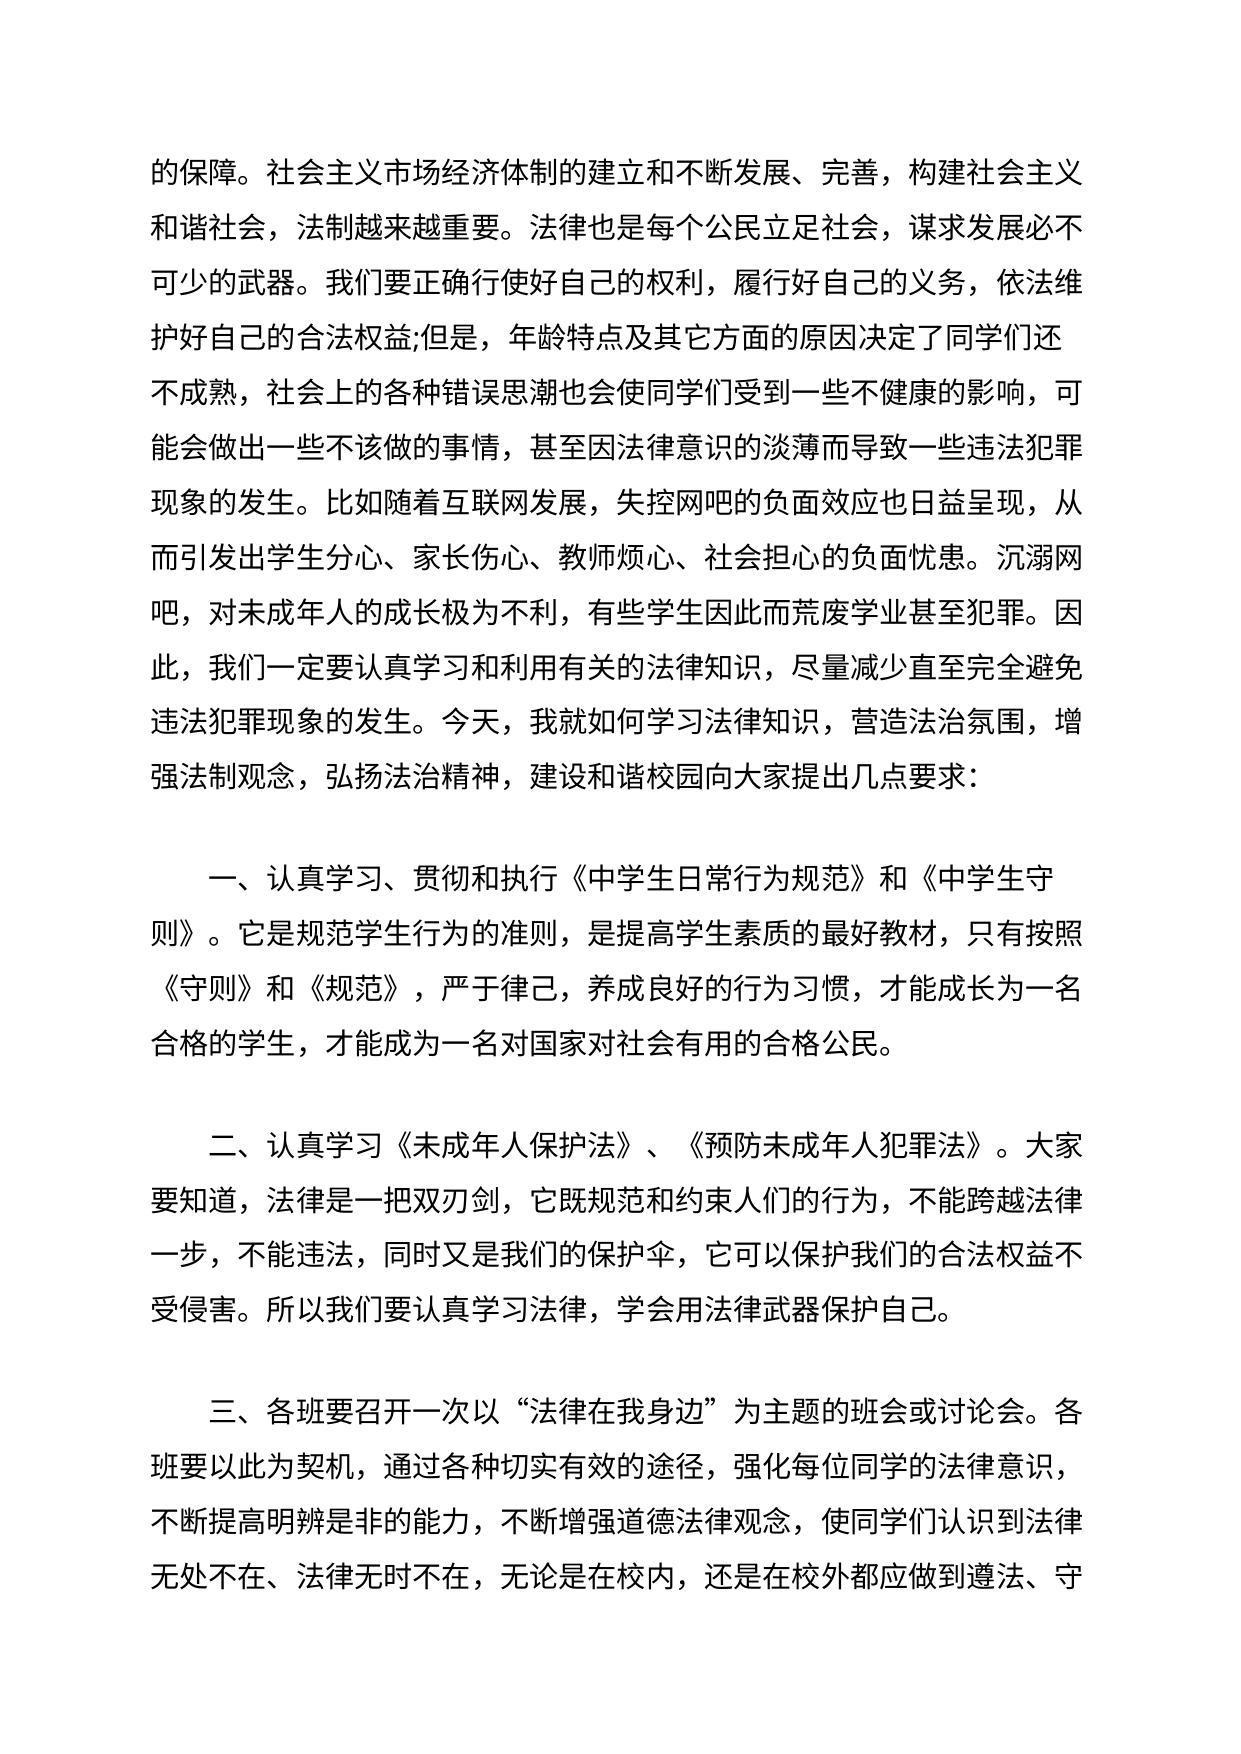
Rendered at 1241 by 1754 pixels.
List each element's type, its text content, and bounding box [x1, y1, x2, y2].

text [150, 1389, 1090, 1596]
text 二、认真学习《未成年人保护法》、《预防未成年人犯罪法》。大家要知道，法律是一把双刃剑，它既规范和约束人们的行为，不能跨越法律一步，不能违法，同时又是我们的保护伞，它可以保护我们的合法权益不受侵害。所以我们要认真学习法律，学会用法律武器保护自己。 [150, 1122, 1090, 1329]
text 一、认真学习、贯彻和执行《中学生日常行为规范》和《中学生守则》。它是规范学生行为的准则，是提高学生素质的最好教材，只有按照《守则》和《规范》，严于律己，养成良好的行为习惯，才能成长为一名合格的学生，才能成为一名对国家对社会有用的合格公民。 [150, 856, 1090, 1063]
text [150, 150, 1090, 796]
